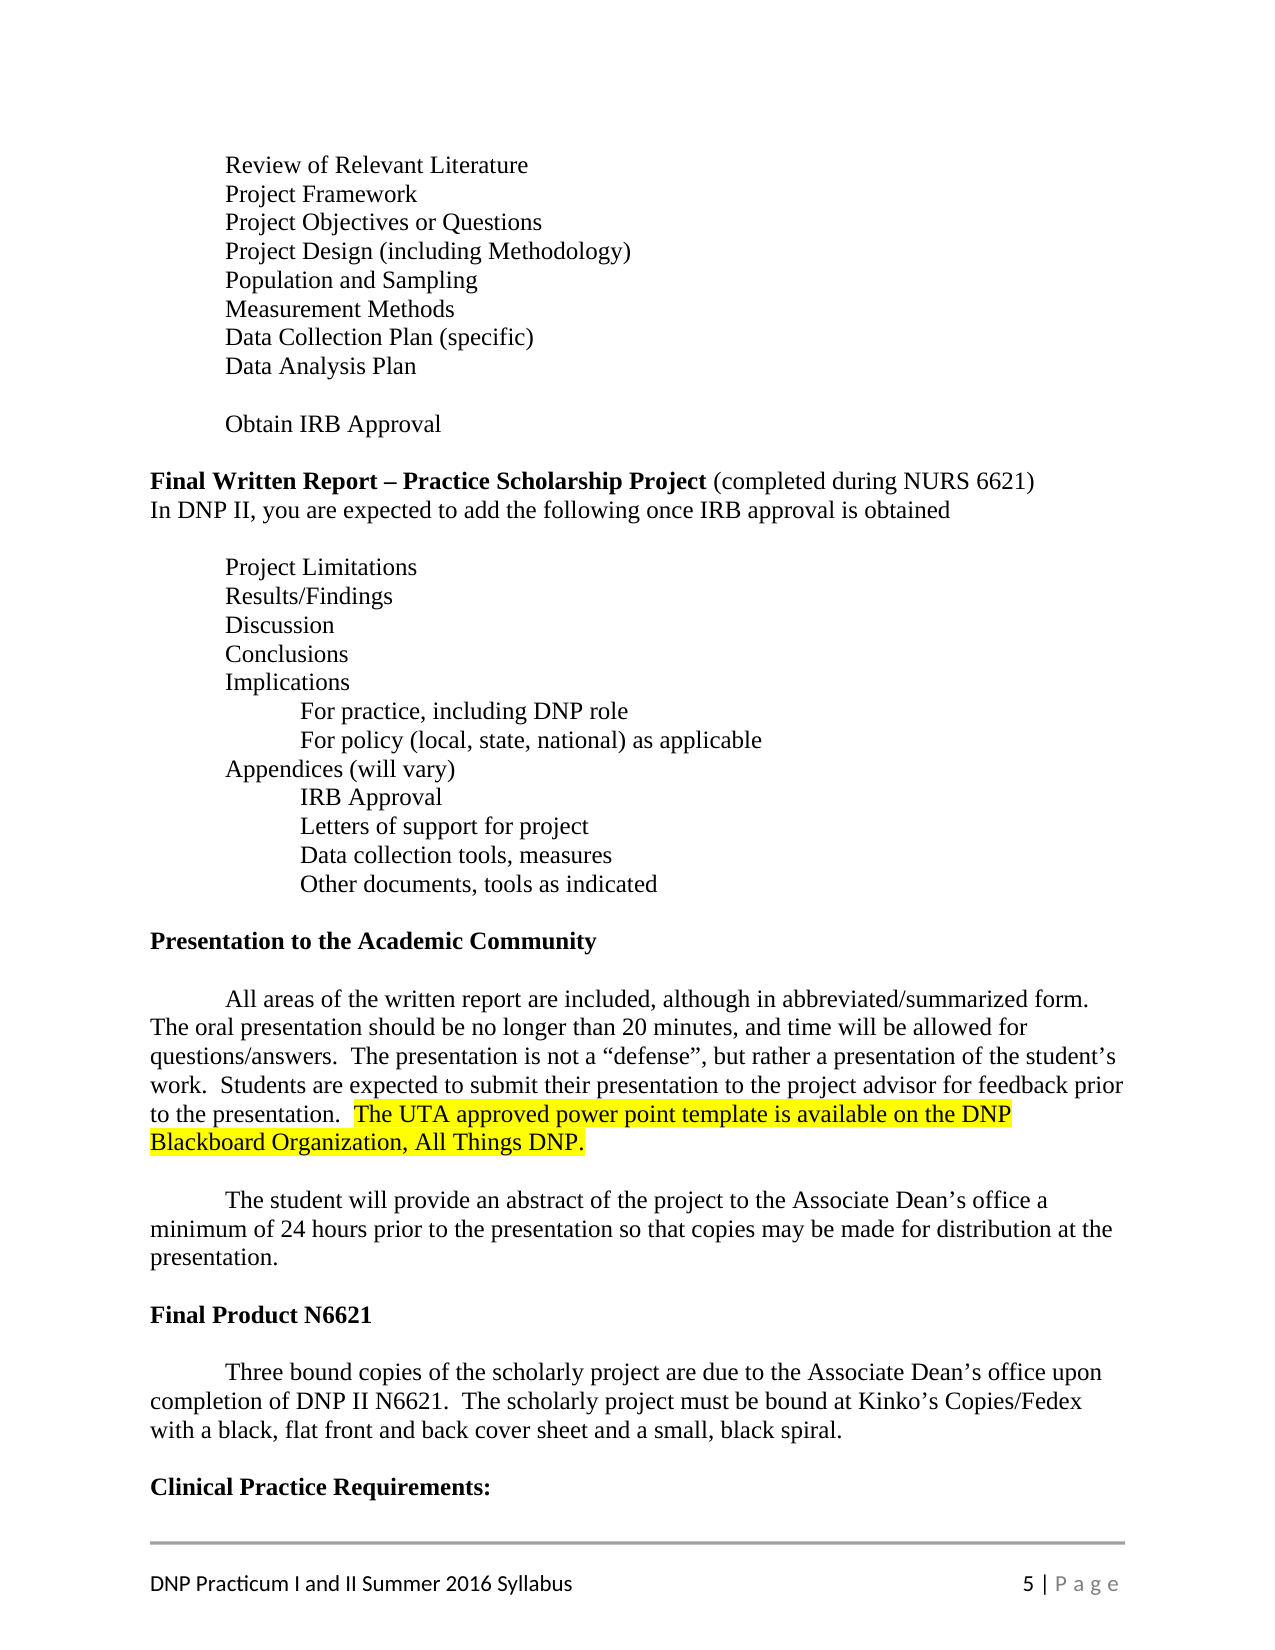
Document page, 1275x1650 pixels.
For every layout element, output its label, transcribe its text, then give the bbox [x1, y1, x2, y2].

text Appendices (will vary) [150, 754, 1125, 782]
text IRB Approval [150, 782, 1125, 811]
text Data Analysis Plan [150, 351, 1125, 380]
text Results/Findings [150, 581, 1125, 610]
text Discussion [150, 610, 1125, 639]
text Final Written Report – Practice Scholarship Project (completed during NURS 6621) [150, 466, 1125, 495]
text Three bound copies of the scholarly project are due to the Associate Dean’s office upon completion of DNP II N6621. The scholarly project must be bound at Kinko’s Copies/Fedex with a black, flat front and back cover sheet and a small, black spiral. [150, 1357, 1125, 1444]
text Clinical Practice Requirements: [150, 1472, 1125, 1501]
text Other documents, tools as indicated [150, 869, 1125, 897]
text All areas of the written report are included, although in abbreviated/summarized form. The oral presentation should be no longer than 20 minutes, and time will be allowed for questions/answers. The presentation is not a “defense”, but rather a presentation of the student’s work. Students are expected to submit their presentation to the project advisor for feedback prior to the presentation. The UTA approved power point template is available on the DNP Blackboard Organization, All Things DNP. [150, 984, 1125, 1156]
text In DNP II, you are expected to add the following once IRB approval is obtained [150, 495, 1125, 524]
text Project Design (including Methodology) [150, 236, 1125, 265]
text Final Product N6621 [150, 1300, 1125, 1329]
text For policy (local, state, national) as applicable [150, 725, 1125, 754]
text Data Collection Plan (specific) [150, 322, 1125, 351]
text Obtain IRB Approval [150, 409, 1125, 437]
text Project Objectives or Questions [150, 207, 1125, 236]
text The student will provide an abstract of the project to the Associate Dean’s office a minimum of 24 hours prior to the presentation so that copies may be made for distribution at the presentation. [150, 1185, 1125, 1271]
text Data collection tools, measures [150, 840, 1125, 869]
text Measurement Methods [150, 294, 1125, 322]
text For practice, including DNP role [150, 696, 1125, 725]
text Population and Sampling [150, 265, 1125, 294]
text Project Framework [150, 179, 1125, 207]
text Letters of support for project [150, 811, 1125, 840]
text Implications [150, 667, 1125, 696]
text Presentation to the Academic Community [150, 926, 1125, 955]
text Project Limitations [150, 552, 1125, 581]
text Review of Relevant Literature [150, 150, 1125, 179]
text Conclusions [150, 639, 1125, 667]
